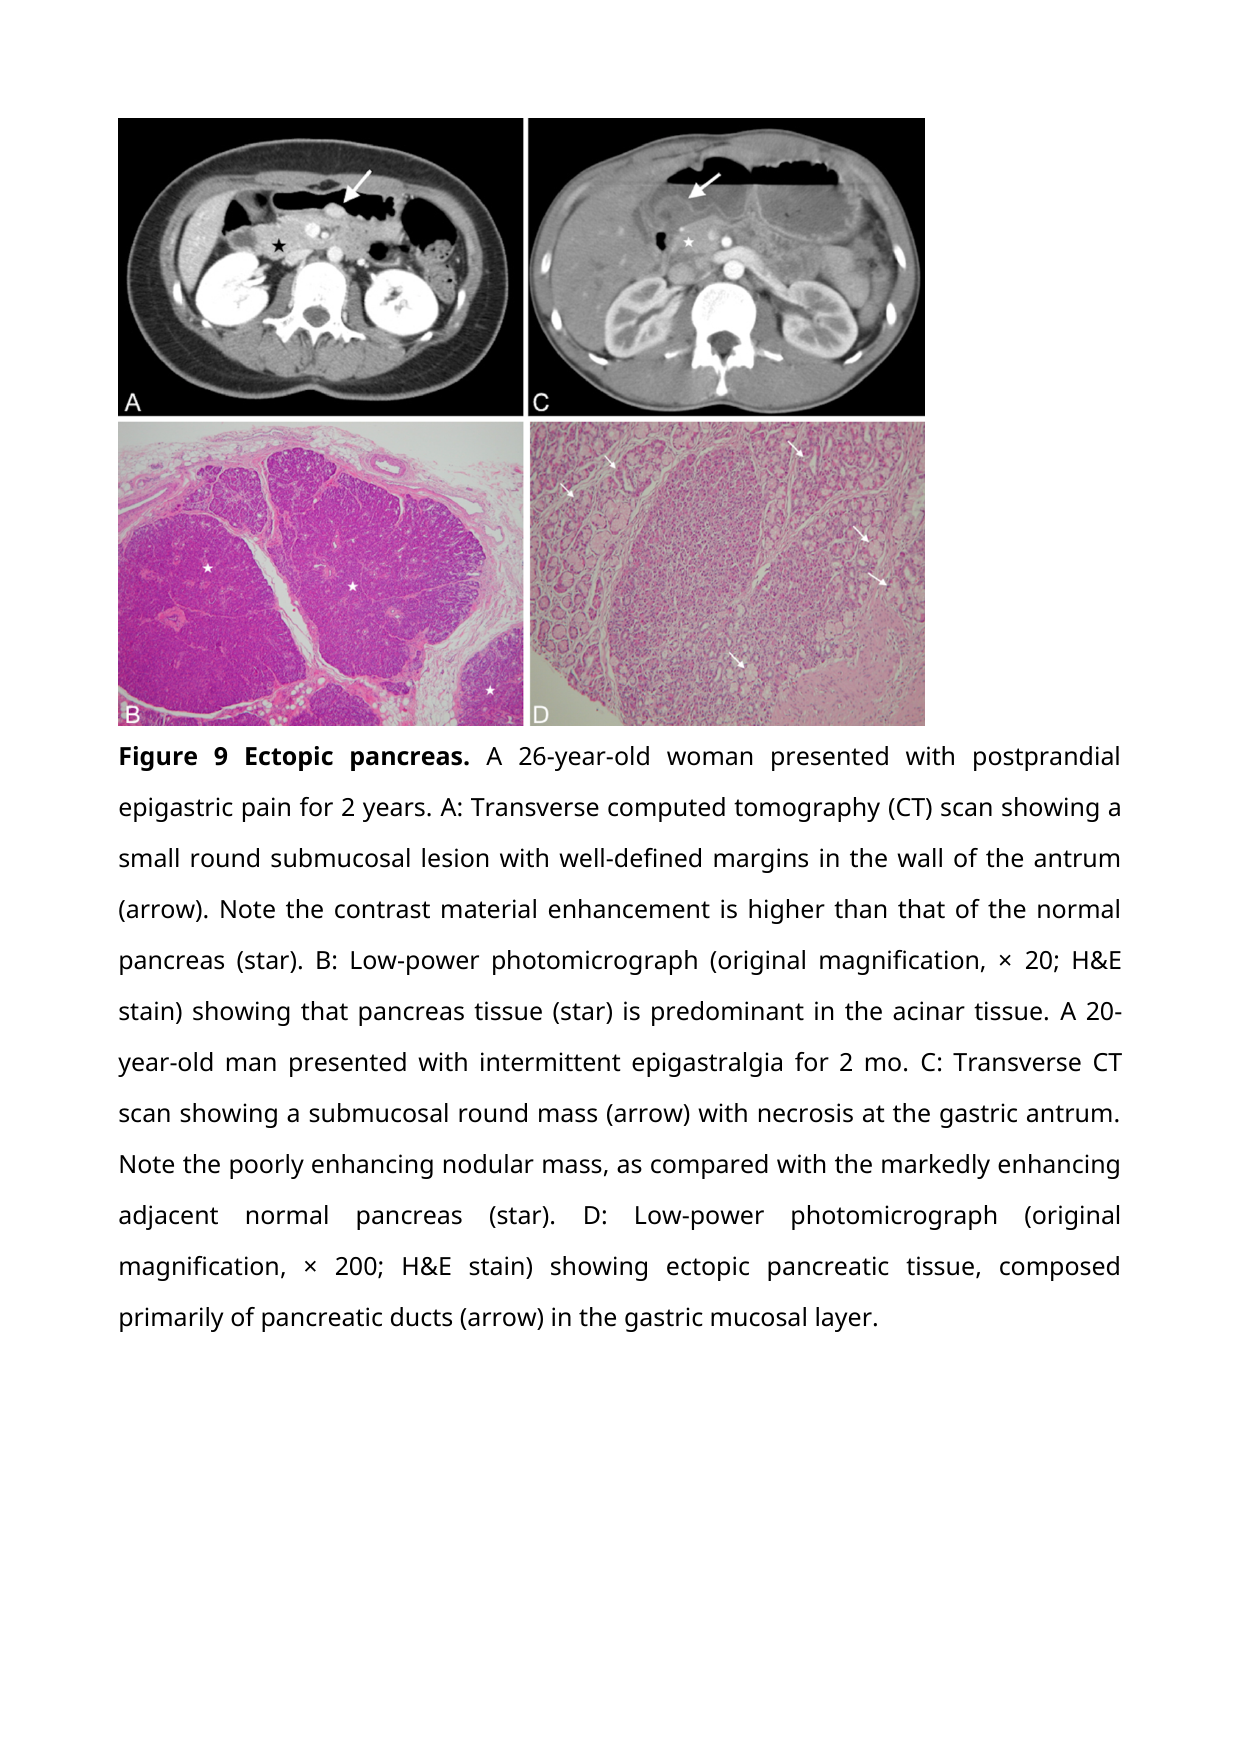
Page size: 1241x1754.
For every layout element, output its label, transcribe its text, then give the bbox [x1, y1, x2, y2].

picture [118, 118, 925, 726]
text Figure 9 Ectopic pancreas. A 26-year-old woman presented with postprandial epigastric pain for 2 years. A: Transverse computed tomography (CT) scan showing a small round submucosal lesion with well-defined margins in the wall of the antrum (arrow). Note the contrast material enhancement is higher than that of the normal pancreas (star). B: Low-power photomicrograph (original magnification, × 20; H&E stain) showing that pancreas tissue (star) is predominant in the acinar tissue. A 20-year-old man presented with intermittent epigastralgia for 2 mo. C: Transverse CT scan showing a submucosal round mass (arrow) with necrosis at the gastric antrum. Note the poorly enhancing nodular mass, as compared with the markedly enhancing adjacent normal pancreas (star). D: Low-power photomicrograph (original magnification, × 200; H&E stain) showing ectopic pancreatic tissue, composed primarily of pancreatic ducts (arrow) in the gastric mucosal layer. [118, 738, 1122, 1334]
